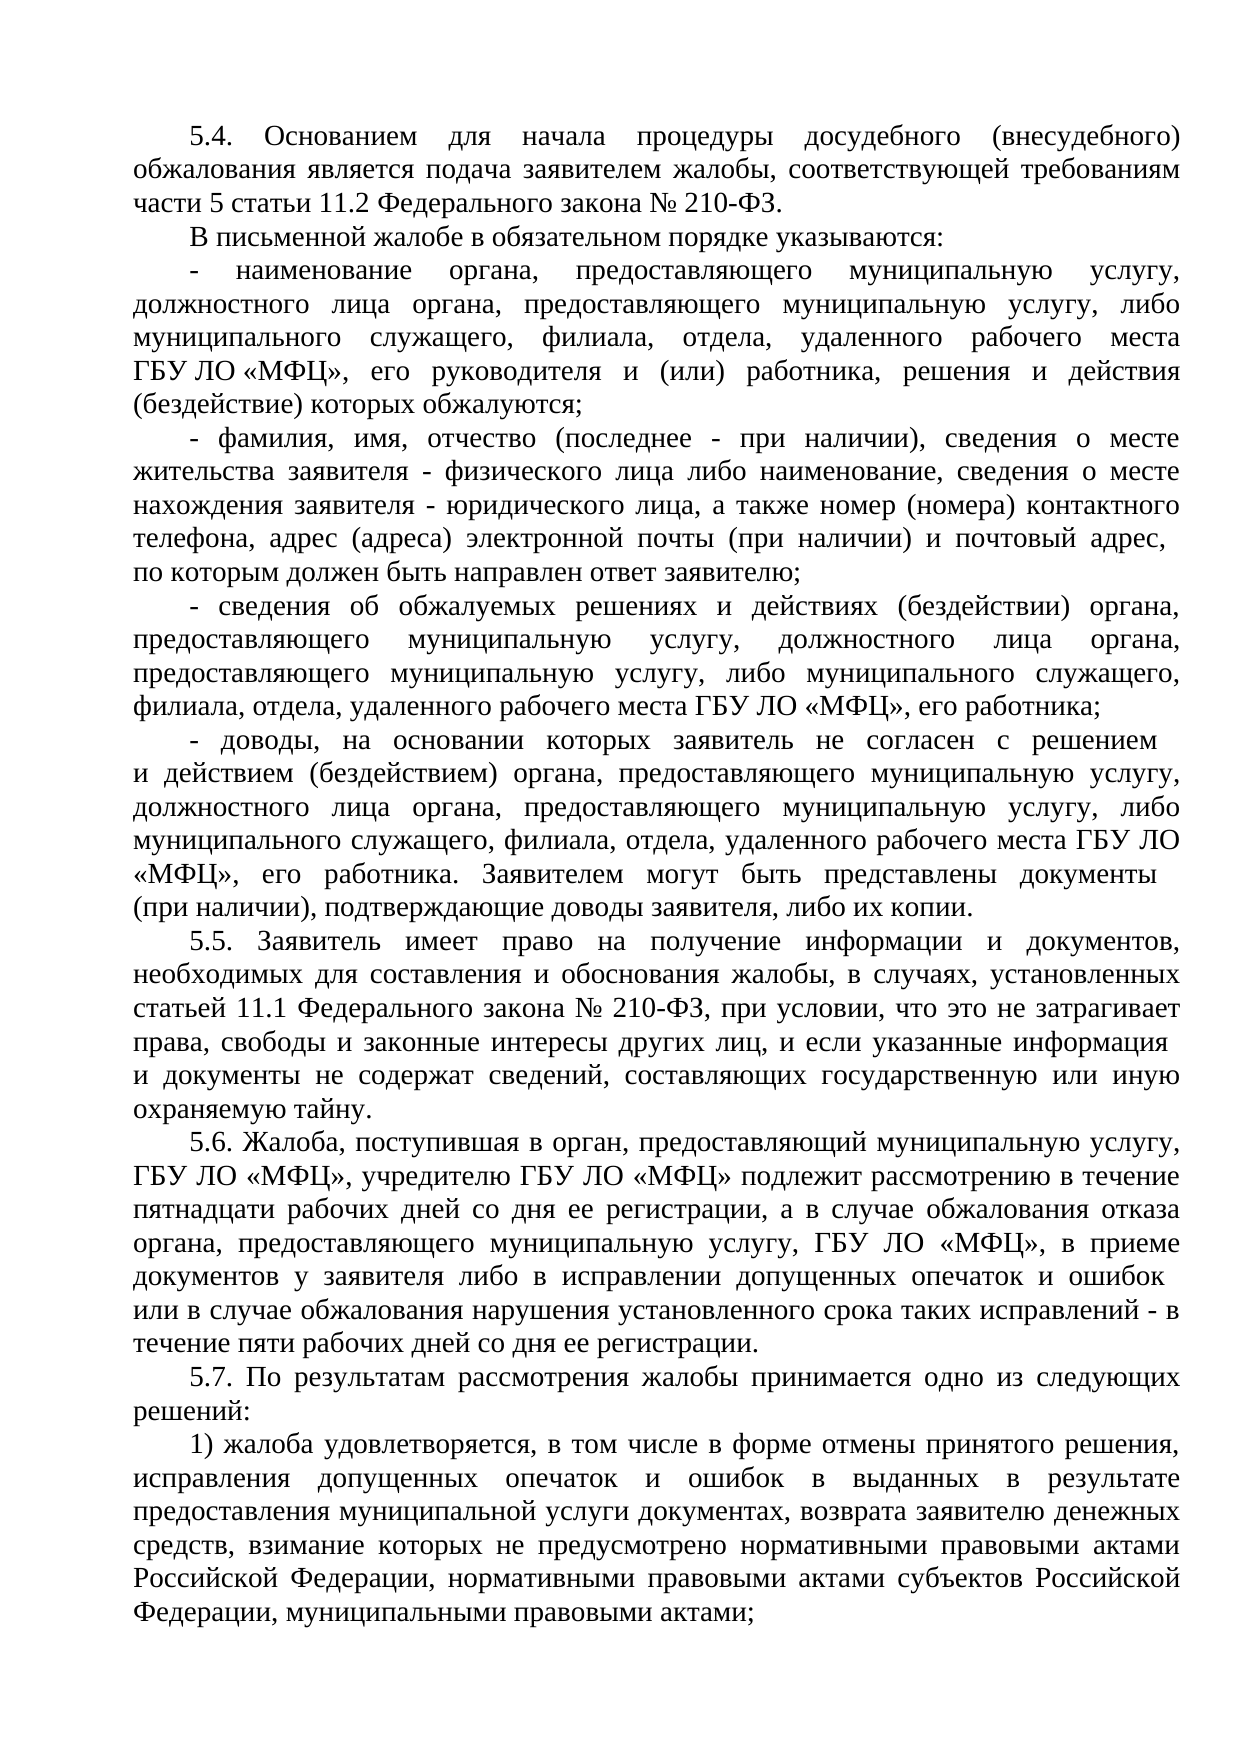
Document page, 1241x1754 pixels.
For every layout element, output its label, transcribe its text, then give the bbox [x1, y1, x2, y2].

text 1) жалоба удовлетворяется, в том числе в форме отмены принятого решения, исправления допущенных опечаток и ошибок в выданных в результате предоставления муниципальной услуги документах, возврата заявителю денежных средств, взимание которых не предусмотрено нормативными правовыми актами Российской Федерации, нормативными правовыми актами субъектов Российской Федерации, муниципальными правовыми актами; [133, 1426, 1181, 1627]
text - доводы, на основании которых заявитель не согласен с решением и действием (бездействием) органа, предоставляющего муниципальную услугу, должностного лица органа, предоставляющего муниципальную услугу, либо муниципального служащего, филиала, отдела, удаленного рабочего места ГБУ ЛО «МФЦ», его работника. Заявителем могут быть представлены документы (при наличии), подтверждающие доводы заявителя, либо их копии. [133, 722, 1181, 923]
text 5.7. По результатам рассмотрения жалобы принимается одно из следующих решений: [133, 1359, 1181, 1426]
text - сведения об обжалуемых решениях и действиях (бездействии) органа, предоставляющего муниципальную услугу, должностного лица органа, предоставляющего муниципальную услугу, либо муниципального служащего, филиала, отдела, удаленного рабочего места ГБУ ЛО «МФЦ», его работника; [133, 588, 1181, 722]
text - наименование органа, предоставляющего муниципальную услугу, должностного лица органа, предоставляющего муниципальную услугу, либо муниципального служащего, филиала, отдела, удаленного рабочего места ГБУ ЛО «МФЦ», его руководителя и (или) работника, решения и действия (бездействие) которых обжалуются; [133, 252, 1181, 420]
text 5.4. Основанием для начала процедуры досудебного (внесудебного) обжалования является подача заявителем жалобы, соответствующей требованиям части 5 статьи 11.2 Федерального закона № 210-ФЗ. [133, 118, 1181, 219]
text 5.5. Заявитель имеет право на получение информации и документов, необходимых для составления и обоснования жалобы, в случаях, установленных статьей 11.1 Федерального закона № 210-ФЗ, при условии, что это не затрагивает права, свободы и законные интересы других лиц, и если указанные информация и документы не содержат сведений, составляющих государственную или иную охраняемую тайну. [133, 923, 1181, 1124]
text В письменной жалобе в обязательном порядке указываются: [133, 219, 1181, 252]
text 5.6. Жалоба, поступившая в орган, предоставляющий муниципальную услугу, ГБУ ЛО «МФЦ», учредителю ГБУ ЛО «МФЦ» подлежит рассмотрению в течение пятнадцати рабочих дней со дня ее регистрации, а в случае обжалования отказа органа, предоставляющего муниципальную услугу, ГБУ ЛО «МФЦ», в приеме документов у заявителя либо в исправлении допущенных опечаток и ошибок или в случае обжалования нарушения установленного срока таких исправлений - в течение пяти рабочих дней со дня ее регистрации. [133, 1124, 1181, 1359]
text - фамилия, имя, отчество (последнее - при наличии), сведения о месте жительства заявителя - физического лица либо наименование, сведения о месте нахождения заявителя - юридического лица, а также номер (номера) контактного телефона, адрес (адреса) электронной почты (при наличии) и почтовый адрес, по которым должен быть направлен ответ заявителю; [133, 420, 1181, 588]
